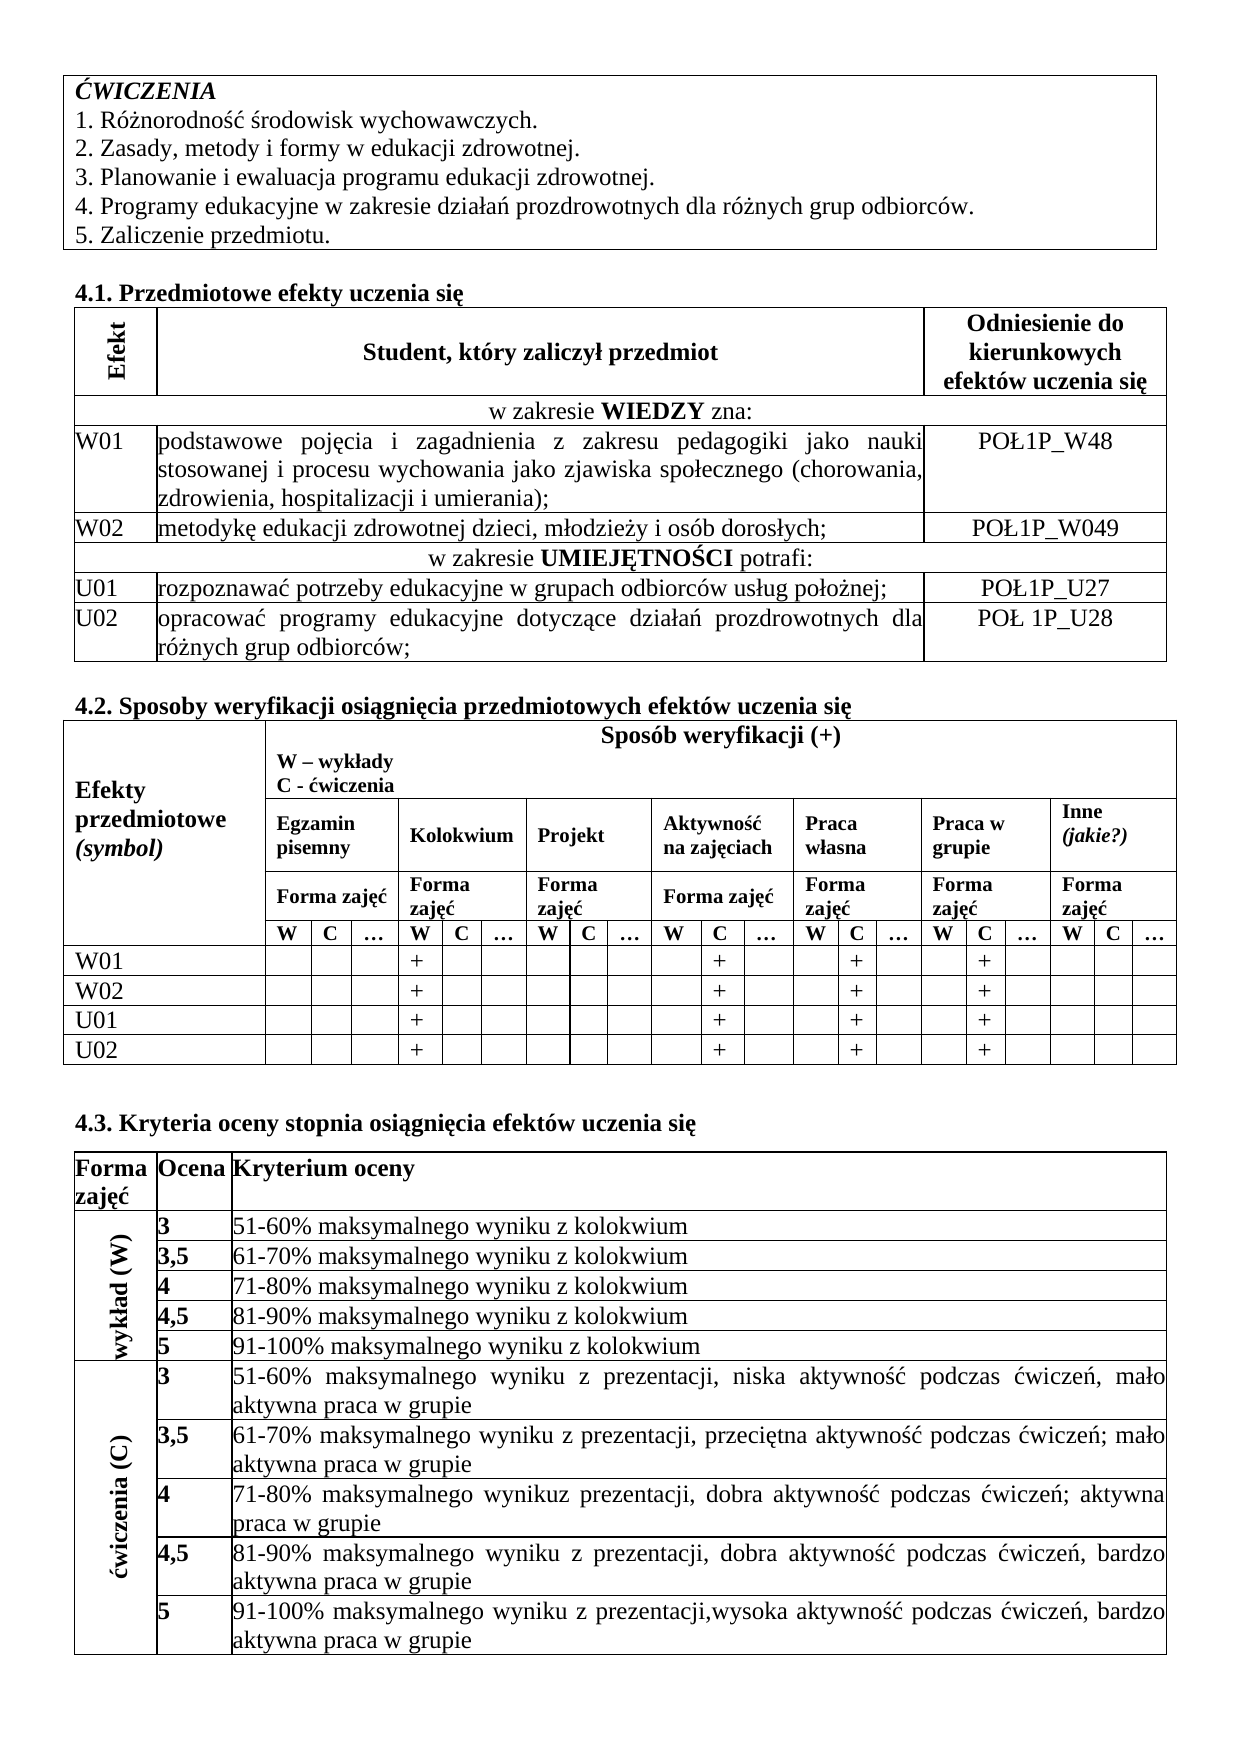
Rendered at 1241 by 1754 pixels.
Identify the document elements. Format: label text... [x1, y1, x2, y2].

table_cell U01 [75, 573, 156, 602]
table_cell [1133, 1006, 1176, 1034]
table_cell 71-80% maksymalnego wynikuz prezentacji, dobra aktywność podczas ćwiczeń; aktywna praca w grupie [233, 1479, 1166, 1536]
table_cell [794, 976, 838, 1004]
table_cell [877, 946, 921, 975]
table_cell [352, 1035, 398, 1064]
table_cell [608, 1035, 651, 1064]
table_cell POŁ1P_W049 [925, 513, 1166, 542]
table_cell [745, 1006, 793, 1034]
table_cell … [1006, 921, 1050, 945]
table_cell + [967, 1035, 1005, 1064]
table_cell [1006, 1035, 1050, 1064]
table_cell Forma zajęć [527, 872, 651, 920]
table_cell … [1133, 921, 1176, 945]
table_cell [608, 976, 651, 1004]
table_cell [266, 1006, 311, 1034]
table_cell [652, 946, 701, 975]
table_cell wykład (W) [75, 1211, 156, 1360]
table_cell W01 [75, 426, 156, 512]
table_header Ocena [158, 1153, 231, 1210]
table_cell [922, 1006, 966, 1034]
table_cell [745, 946, 793, 975]
table_cell Egzamin pisemny [266, 799, 398, 871]
table_cell [877, 1006, 921, 1034]
table_cell 4 [158, 1479, 231, 1536]
table_cell Inne (jakie?) [1051, 799, 1176, 871]
table_cell podstawowe pojęcia i zagadnienia z zakresu pedagogiki jako nauki stosowanej i procesu wychowania jako zjawiska społecznego (chorowania, zdrowienia, hospitalizacji i umierania); [158, 426, 923, 512]
table_cell [745, 976, 793, 1004]
table_cell [352, 946, 398, 975]
table_cell … [877, 921, 921, 945]
table_cell [571, 976, 607, 1004]
table_cell [571, 1035, 607, 1064]
table_cell metodykę edukacji zdrowotnej dzieci, młodzieży i osób dorosłych; [158, 513, 923, 542]
table_cell 3 [158, 1361, 231, 1419]
table_cell W [652, 921, 701, 945]
table_cell [745, 1035, 793, 1064]
table_cell + [839, 976, 876, 1004]
table_cell [794, 1006, 838, 1034]
table_header Efekty przedmiotowe (symbol) [64, 721, 265, 945]
table_cell + [702, 946, 744, 975]
table_header Kryterium oceny [233, 1153, 1166, 1210]
table_cell [527, 1006, 569, 1034]
table_cell [571, 946, 607, 975]
table_cell Forma zajęć [922, 872, 1050, 920]
table_cell [482, 946, 526, 975]
table_header Sposób weryfikacji (+) W – wykłady C - ćwiczenia [266, 721, 1176, 797]
table_cell + [839, 1006, 876, 1034]
table_cell [571, 1006, 607, 1034]
table_cell W02 [64, 976, 265, 1004]
table_header Odniesienie do kierunkowych efektów uczenia się [925, 308, 1166, 394]
table_cell W [1051, 921, 1094, 945]
table_cell U02 [75, 603, 156, 661]
table_cell W [266, 921, 311, 945]
table_cell Forma zajęć [794, 872, 921, 920]
table_cell [266, 976, 311, 1004]
text 4.2. Sposoby weryfikacji osiągnięcia przedmiotowych efektów uczenia się [75, 691, 1165, 719]
table_cell C [967, 921, 1005, 945]
table_cell W01 [64, 946, 265, 975]
table_cell [312, 1006, 351, 1034]
table_cell + [702, 1035, 744, 1064]
table_cell 91-100% maksymalnego wyniku z kolokwium [233, 1331, 1166, 1360]
table_cell 4,5 [158, 1301, 231, 1330]
table_cell W [399, 921, 442, 945]
table_cell … [608, 921, 651, 945]
table_cell 5 [158, 1331, 231, 1360]
table_cell + [967, 1006, 1005, 1034]
table_cell Projekt [527, 799, 651, 871]
table_cell [1006, 1006, 1050, 1034]
table_cell 3,5 [158, 1241, 231, 1270]
table_cell [352, 976, 398, 1004]
table_cell + [967, 976, 1005, 1004]
table_header Student, który zaliczył przedmiot [158, 308, 923, 394]
table_cell [1051, 976, 1094, 1004]
table_cell [443, 1035, 481, 1064]
table_cell [312, 976, 351, 1004]
table_cell C [312, 921, 351, 945]
table_cell [1051, 946, 1094, 975]
table_cell [443, 1006, 481, 1034]
table_cell [922, 976, 966, 1004]
table_cell [1133, 946, 1176, 975]
table_cell Forma zajęć [399, 872, 526, 920]
table_cell ćwiczenia (C) [75, 1361, 156, 1654]
table_cell [652, 1006, 701, 1034]
table_cell C [839, 921, 876, 945]
table_cell [266, 946, 311, 975]
table_cell [1133, 976, 1176, 1004]
table_cell [527, 946, 569, 975]
table_cell C [702, 921, 744, 945]
table_cell Praca własna [794, 799, 921, 871]
table_cell 51-60% maksymalnego wyniku z prezentacji, niska aktywność podczas ćwiczeń, mało aktywna praca w grupie [233, 1361, 1166, 1419]
table_cell 71-80% maksymalnego wyniku z kolokwium [233, 1271, 1166, 1300]
table_cell [877, 1035, 921, 1064]
table_cell Kolokwium [399, 799, 526, 871]
text 4.3. Kryteria oceny stopnia osiągnięcia efektów uczenia się [75, 1108, 1165, 1137]
table_cell POŁ1P_U27 [925, 573, 1166, 602]
table_cell Praca w grupie [922, 799, 1050, 871]
table_cell w zakresie UMIEJĘTNOŚCI potrafi: [75, 543, 1166, 572]
table_cell 5 [158, 1596, 231, 1654]
table_cell W [794, 921, 838, 945]
table_cell POŁ1P_W48 [925, 426, 1166, 512]
table_cell [527, 1035, 569, 1064]
table_cell … [352, 921, 398, 945]
table_cell 61-70% maksymalnego wyniku z prezentacji, przeciętna aktywność podczas ćwiczeń; mało aktywna praca w grupie [233, 1420, 1166, 1478]
table_cell [482, 1035, 526, 1064]
table_cell 3,5 [158, 1420, 231, 1478]
table_cell + [967, 946, 1005, 975]
table_cell [1133, 1035, 1176, 1064]
table_cell [312, 946, 351, 975]
table_cell W [922, 921, 966, 945]
table_cell 81-90% maksymalnego wyniku z kolokwium [233, 1301, 1166, 1330]
table_cell U02 [64, 1035, 265, 1064]
table_cell Forma zajęć [1051, 872, 1176, 920]
table_cell + [702, 1006, 744, 1034]
table_header Efekt [75, 308, 156, 394]
table_cell C [571, 921, 607, 945]
table_cell [352, 1006, 398, 1034]
table_cell … [745, 921, 793, 945]
table_cell + [839, 1035, 876, 1064]
table_cell [312, 1035, 351, 1064]
table_cell POŁ 1P_U28 [925, 603, 1166, 661]
table_cell 3 [158, 1211, 231, 1240]
table_cell [1006, 976, 1050, 1004]
table_cell C [443, 921, 481, 945]
table_cell [608, 1006, 651, 1034]
table_cell [1095, 976, 1132, 1004]
table_cell + [399, 1006, 442, 1034]
table_cell [482, 976, 526, 1004]
table_cell Aktywność na zajęciach [652, 799, 793, 871]
table_cell 51-60% maksymalnego wyniku z kolokwium [233, 1211, 1166, 1240]
table_cell [794, 1035, 838, 1064]
table_cell + [399, 976, 442, 1004]
table_cell [922, 1035, 966, 1064]
table_cell [652, 1035, 701, 1064]
table_cell [1006, 946, 1050, 975]
table_cell [266, 1035, 311, 1064]
table_cell [482, 1006, 526, 1034]
table_cell 61-70% maksymalnego wyniku z kolokwium [233, 1241, 1166, 1270]
table_cell + [702, 976, 744, 1004]
table_cell [794, 946, 838, 975]
table_cell [1095, 1035, 1132, 1064]
table_cell W [527, 921, 569, 945]
table_cell [877, 976, 921, 1004]
table_cell 81-90% maksymalnego wyniku z prezentacji, dobra aktywność podczas ćwiczeń, bardzo aktywna praca w grupie [233, 1538, 1166, 1595]
table_cell + [399, 946, 442, 975]
table_cell [922, 946, 966, 975]
table_cell [608, 946, 651, 975]
table_cell [443, 976, 481, 1004]
table_cell 91-100% maksymalnego wyniku z prezentacji,wysoka aktywność podczas ćwiczeń, bardzo aktywna praca w grupie [233, 1596, 1166, 1654]
table_cell opracować programy edukacyjne dotyczące działań prozdrowotnych dla różnych grup odbiorców; [158, 603, 923, 661]
table_cell [1051, 1035, 1094, 1064]
table_cell C [1095, 921, 1132, 945]
text 4.1. Przedmiotowe efekty uczenia się [75, 278, 1165, 307]
table_cell … [482, 921, 526, 945]
table_cell [443, 946, 481, 975]
table_cell Forma zajęć [266, 872, 398, 920]
table_cell + [399, 1035, 442, 1064]
table_cell U01 [64, 1006, 265, 1034]
table_cell Forma zajęć [652, 872, 793, 920]
table_cell [1095, 1006, 1132, 1034]
table_cell + [839, 946, 876, 975]
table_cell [64, 76, 1156, 248]
table_cell W02 [75, 513, 156, 542]
table_cell [1051, 1006, 1094, 1034]
table_cell [652, 976, 701, 1004]
table_cell [1095, 946, 1132, 975]
table_cell w zakresie WIEDZY zna: [75, 396, 1166, 424]
table_cell 4 [158, 1271, 231, 1300]
table_cell rozpoznawać potrzeby edukacyjne w grupach odbiorców usług położnej; [158, 573, 923, 602]
table_cell 4,5 [158, 1538, 231, 1595]
table_header Forma zajęć [75, 1153, 156, 1210]
table_cell [527, 976, 569, 1004]
